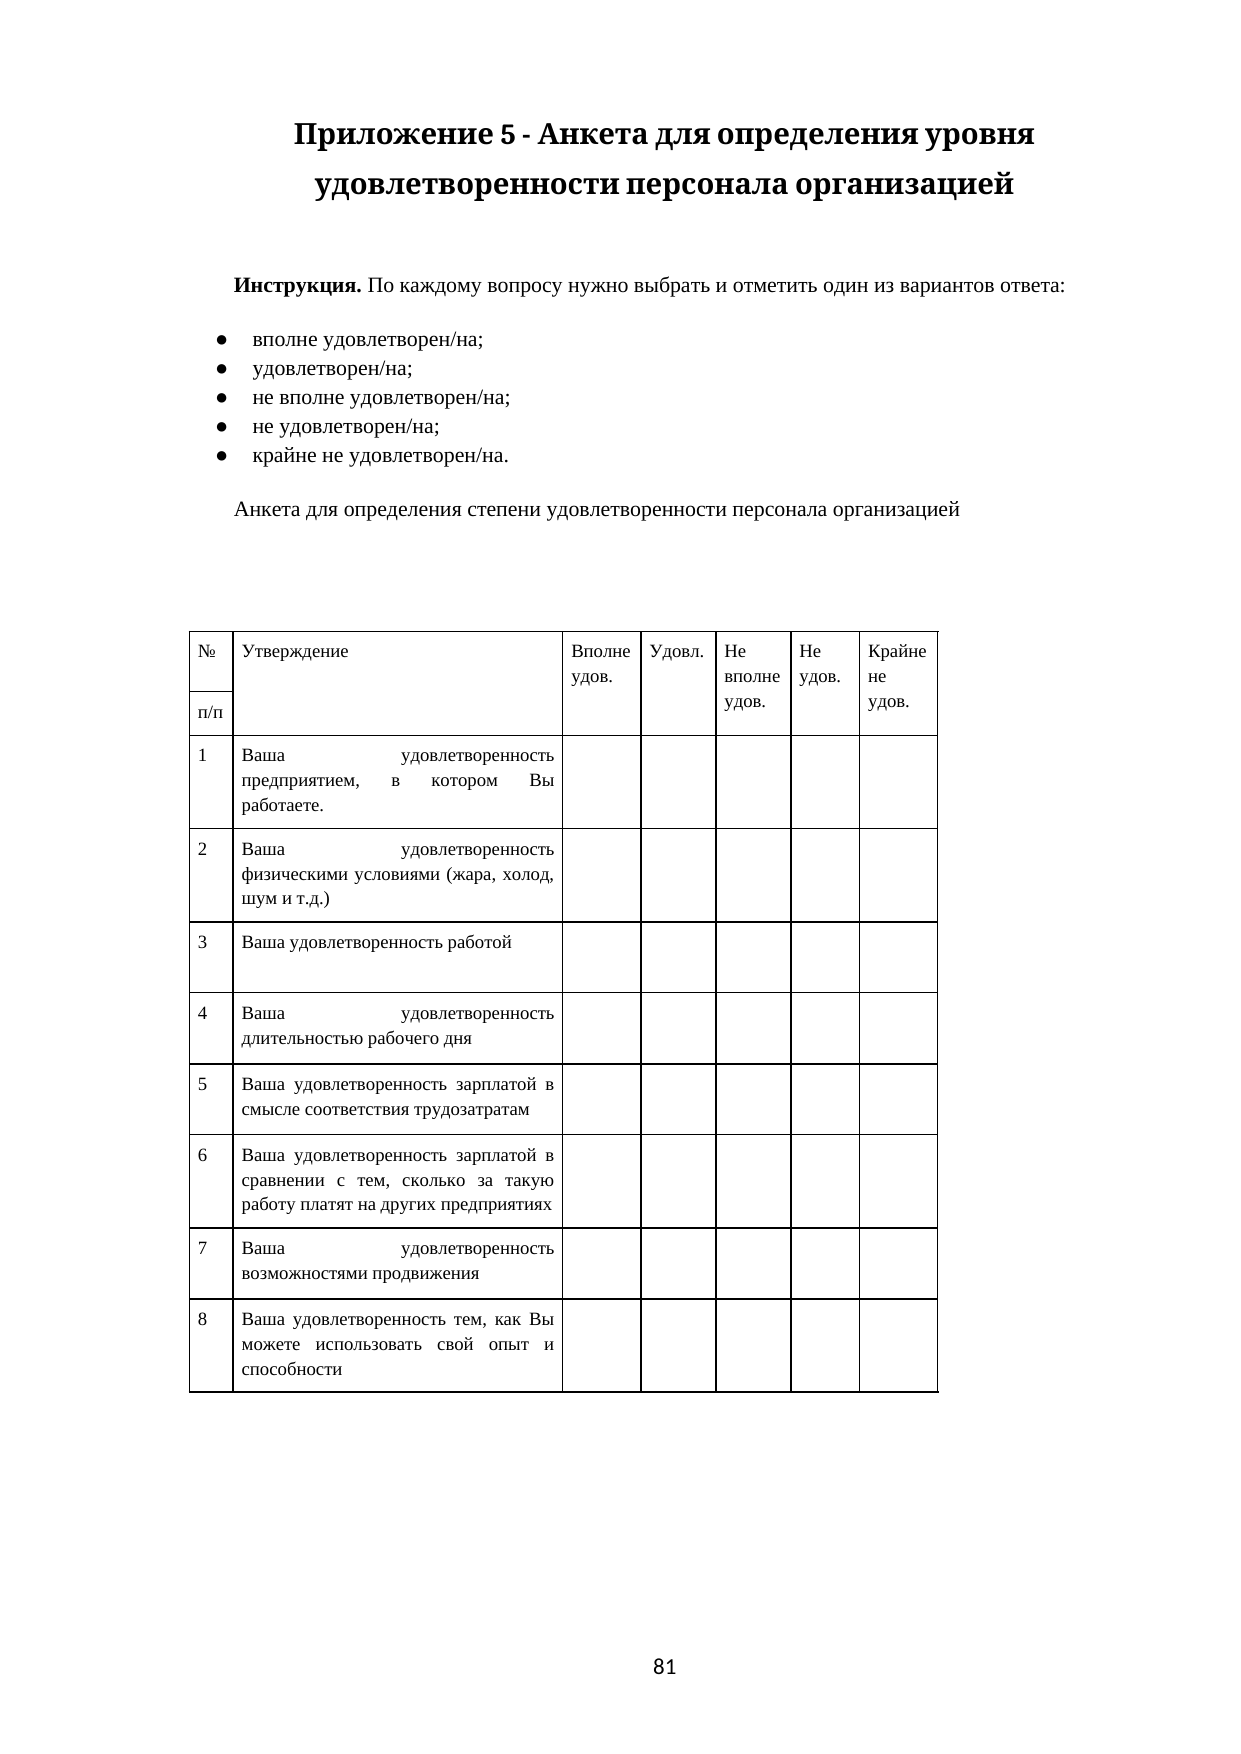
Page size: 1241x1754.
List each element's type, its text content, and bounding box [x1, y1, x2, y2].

table_cell Ваша удовлетворенность зарплатой в смысле соответствия трудозатратам [234, 1065, 562, 1134]
table_cell [642, 1065, 715, 1134]
list не удовлетворен/на; [215, 413, 1152, 438]
list крайне не удовлетворен/на. [215, 442, 1152, 467]
table_cell [792, 1229, 859, 1298]
table_cell п/п [190, 692, 232, 734]
table_cell [642, 1229, 715, 1298]
table_cell [792, 993, 859, 1063]
text Анкета для определения степени удовлетворенности персонала организацией [177, 496, 1152, 521]
table_cell 1 [190, 736, 232, 828]
table_header Крайне не удов. [860, 632, 937, 734]
table_cell 2 [190, 829, 232, 921]
table_cell [792, 1135, 859, 1227]
table_cell [717, 1135, 790, 1227]
table_cell [563, 1300, 640, 1391]
table_cell [717, 829, 790, 921]
table_cell [860, 1300, 937, 1391]
table_header Утверждение [234, 632, 562, 734]
table_cell [563, 829, 640, 921]
table_cell [642, 829, 715, 921]
table_cell 7 [190, 1229, 232, 1298]
table_header № [190, 632, 232, 691]
table_cell [717, 1300, 790, 1391]
table_header Вполне удов. [563, 632, 640, 734]
table_cell [860, 993, 937, 1063]
table_cell [563, 1065, 640, 1134]
table_cell [563, 993, 640, 1063]
table_cell [860, 923, 937, 992]
table_cell 3 [190, 923, 232, 992]
table_cell [563, 736, 640, 828]
table_cell Ваша удовлетворенность длительностью рабочего дня [234, 993, 562, 1063]
table_cell [563, 1229, 640, 1298]
table_cell [792, 1300, 859, 1391]
table_cell [642, 923, 715, 992]
table_cell [642, 1300, 715, 1391]
table_header Удовл. [642, 632, 715, 734]
text Инструкция. По каждому вопросу нужно выбрать и отметить один из вариантов ответа: [177, 272, 1152, 297]
table_cell Ваша удовлетворенность предприятием, в котором Вы работаете. [234, 736, 562, 828]
subtitle Приложение 5 - Анкета для определения уровня удовлетворенности персонала организацией [177, 118, 1152, 202]
table_cell [860, 1135, 937, 1227]
table_cell [717, 1229, 790, 1298]
table_cell [717, 993, 790, 1063]
list вполне удовлетворен/на; [215, 326, 1152, 351]
table_cell [860, 1065, 937, 1134]
table_cell [792, 1065, 859, 1134]
table_cell [860, 1229, 937, 1298]
table_cell [642, 1135, 715, 1227]
table_cell Ваша удовлетворенность возможностями продвижения [234, 1229, 562, 1298]
list удовлетворен/на; [215, 355, 1152, 380]
table_cell [860, 736, 937, 828]
table_cell [717, 923, 790, 992]
table_cell [717, 736, 790, 828]
table_cell Ваша удовлетворенность тем, как Вы можете использовать свой опыт и способности [234, 1300, 562, 1391]
table_cell [642, 993, 715, 1063]
table_cell Ваша удовлетворенность работой [234, 923, 562, 992]
table_cell [563, 923, 640, 992]
table_cell [792, 829, 859, 921]
table_cell 5 [190, 1065, 232, 1134]
table_cell Ваша удовлетворенность физическими условиями (жара, холод, шум и т.д.) [234, 829, 562, 921]
table_cell [860, 829, 937, 921]
table_cell [642, 736, 715, 828]
table_cell [792, 923, 859, 992]
table_cell [563, 1135, 640, 1227]
table_cell 4 [190, 993, 232, 1063]
table_cell 6 [190, 1135, 232, 1227]
table_header Не удов. [792, 632, 859, 734]
table_cell 8 [190, 1300, 232, 1391]
table_cell [792, 736, 859, 828]
table_cell [717, 1065, 790, 1134]
table_cell Ваша удовлетворенность зарплатой в сравнении с тем, сколько за такую работу платят на других предприятиях [234, 1135, 562, 1227]
list не вполне удовлетворен/на; [215, 384, 1152, 409]
table_header Не вполне удов. [717, 632, 790, 734]
